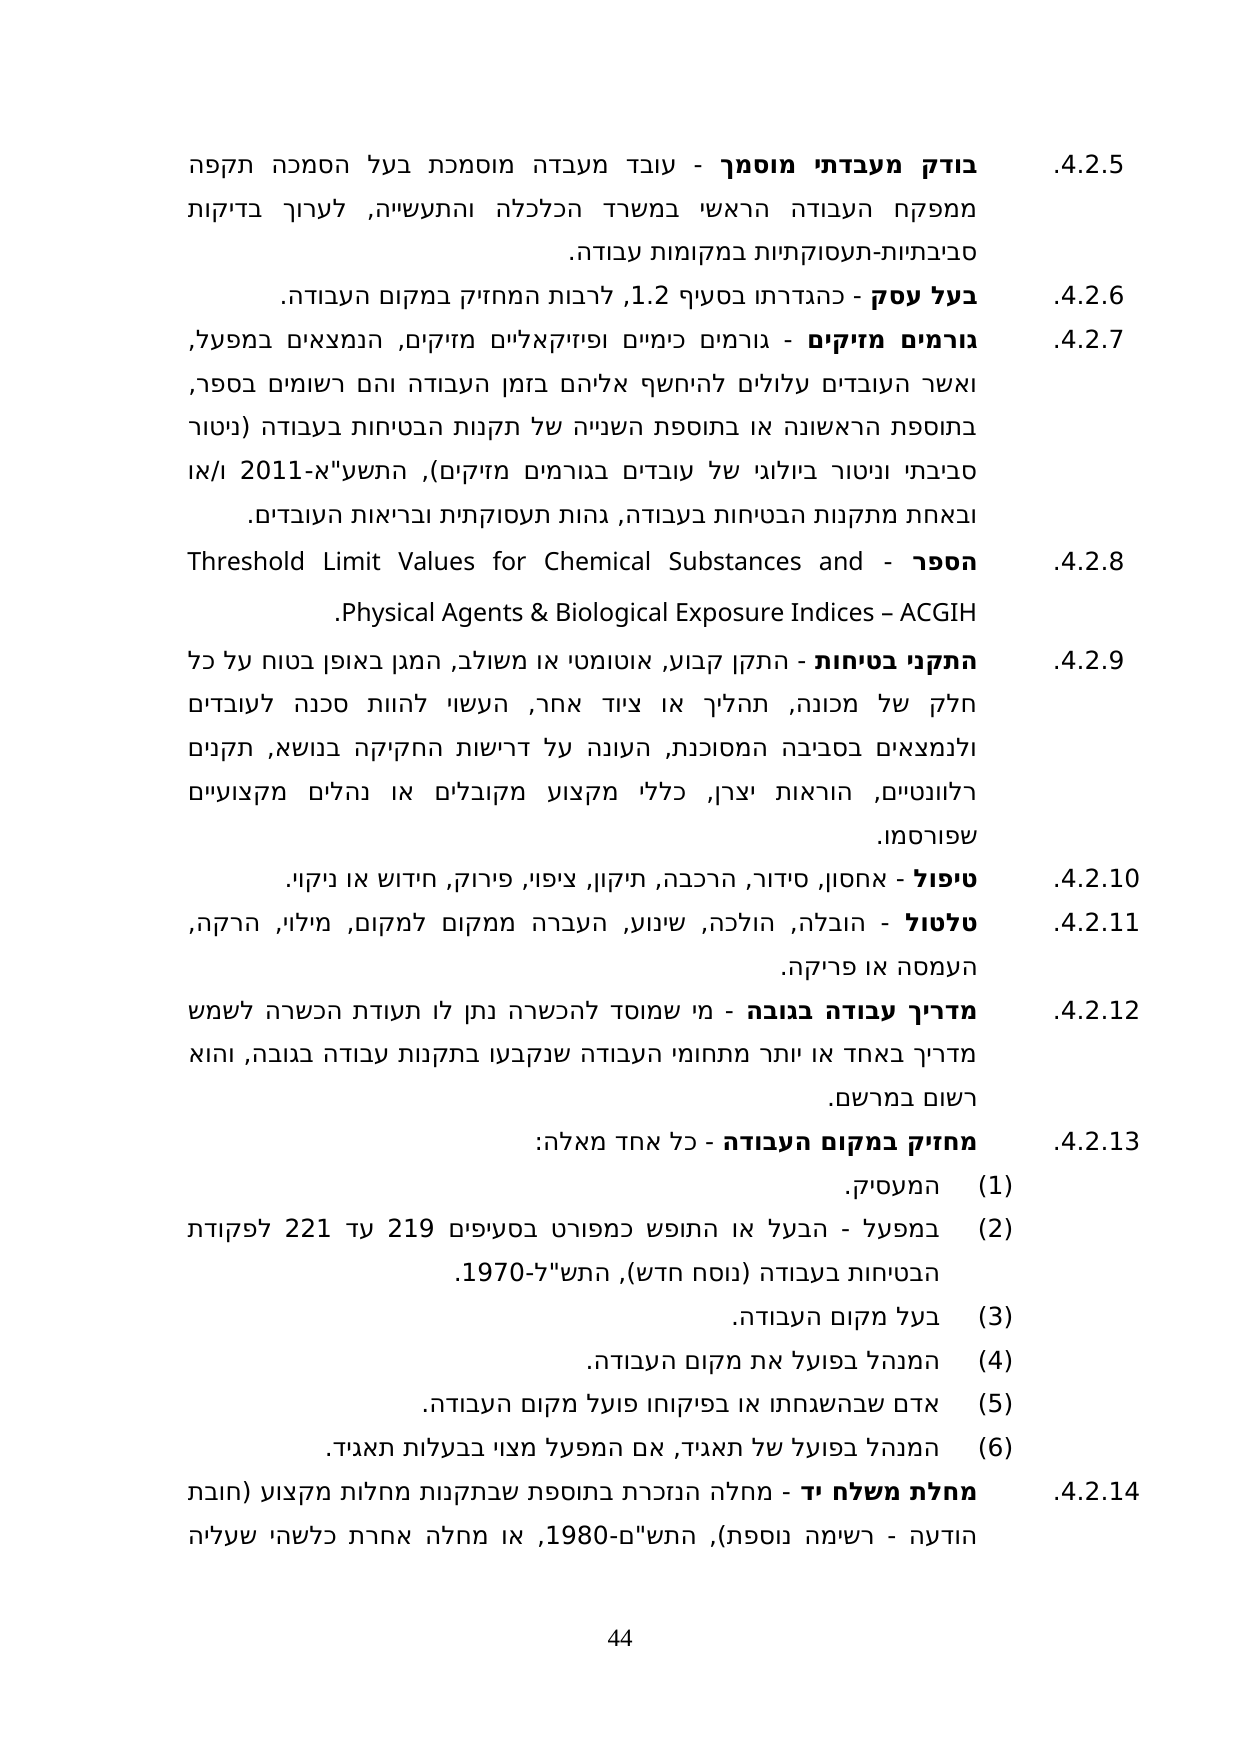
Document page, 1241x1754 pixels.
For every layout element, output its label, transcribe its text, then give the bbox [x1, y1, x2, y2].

list בעל עסק - כהגדרתו בסעיף 1.2, לרבות המחזיק במקום העבודה. [187, 281, 1053, 310]
list גורמים מזיקים - גורמים כימיים ופיזיקאליים מזיקים, הנמצאים במפעל, ואשר העובדים עלולים להיחשף אליהם בזמן העבודה והם רשומים בספר, בתוספת הראשונה או בתוספת השנייה של תקנות הבטיחות בעבודה (ניטור סביבתי וניטור ביולוגי של עובדים בגורמים מזיקים), התשע"א-2011 ו/או ובאחת מתקנות הבטיחות בעבודה, גהות תעסוקתית ובריאות העובדים. [187, 325, 1053, 529]
list מדריך עבודה בגובה - מי שמוסד להכשרה נתן לו תעודת הכשרה לשמש מדריך באחד או יותר מתחומי העבודה שנקבעו בתקנות עבודה בגובה, והוא רשום במרשם. [187, 996, 1053, 1112]
list התקני בטיחות - התקן קבוע, אוטומטי או משולב, המגן באופן בטוח על כל חלק של מכונה, תהליך או ציוד אחר, העשוי להוות סכנה לעובדים ולנמצאים בסביבה המסוכנת, העונה על דרישות החקיקה בנושא, תקנים רלוונטיים, הוראות יצרן, כללי מקצוע מקובלים או נהלים מקצועיים שפורסמו. [187, 646, 1053, 850]
list המעסיק. [187, 1171, 978, 1200]
list מחזיק במקום העבודה - כל אחד מאלה: [187, 1127, 1053, 1156]
list טיפול - אחסון, סידור, הרכבה, תיקון, ציפוי, פירוק, חידוש או ניקוי. [187, 864, 1053, 894]
list אדם שבהשגחתו או בפיקוחו פועל מקום העבודה. [187, 1389, 978, 1419]
list בודק מעבדתי מוסמך - עובד מעבדה מוסמכת בעל הסמכה תקפה ממפקח העבודה הראשי במשרד הכלכלה והתעשייה, לערוך בדיקות סביבתיות-תעסוקתיות במקומות עבודה. [187, 150, 1053, 267]
list במפעל - הבעל או התופש כמפורט בסעיפים 219 עד 221 לפקודת הבטיחות בעבודה (נוסח חדש), התש"ל-1970. [187, 1214, 978, 1287]
list המנהל בפועל את מקום העבודה. [187, 1346, 978, 1375]
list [187, 1477, 1053, 1550]
list הספר - Threshold Limit Values for Chemical Substances and Physical Agents & Biological Exposure Indices – ACGIH. [187, 544, 1053, 629]
list טלטול - הובלה, הולכה, שינוע, העברה ממקום למקום, מילוי, הרקה, העמסה או פריקה. [187, 908, 1053, 981]
list המנהל בפועל של תאגיד, אם המפעל מצוי בבעלות תאגיד. [187, 1433, 978, 1462]
list בעל מקום העבודה. [187, 1302, 978, 1331]
